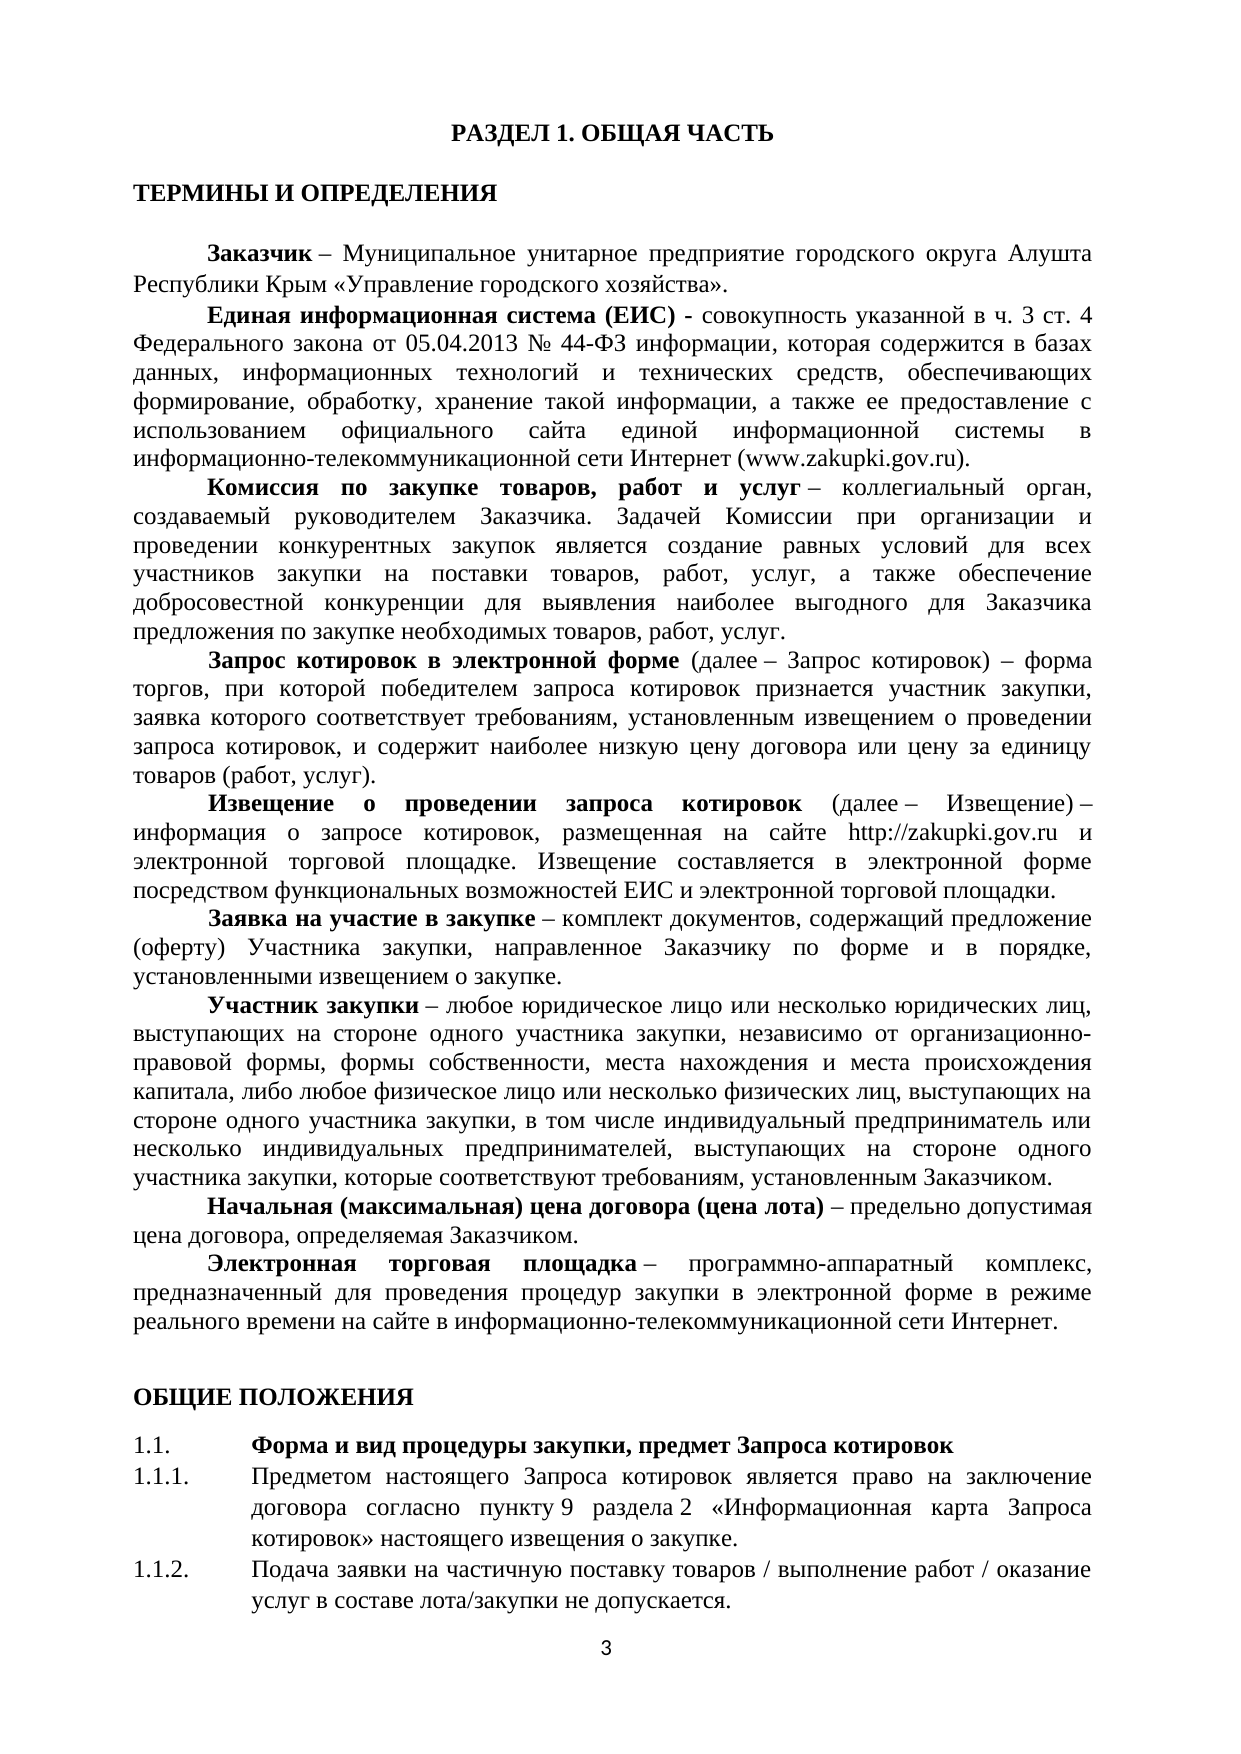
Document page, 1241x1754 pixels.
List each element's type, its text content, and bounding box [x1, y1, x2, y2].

text Единая информационная система (ЕИС) - совокупность указанной в ч. 3 ст. 4 Федерального закона от 05.04.2013 № 44-ФЗ информации, которая содержится в базах данных, информационных технологий и технических средств, обеспечивающих формирование, обработку, хранение такой информации, а также ее предоставление с использованием официального сайта единой информационной системы в информационно-телекоммуникационной сети Интернет (www.zakupki.gov.ru). [133, 300, 1092, 472]
text ОБЩИЕ ПОЛОЖЕНИЯ [133, 1382, 1092, 1411]
text Заявка на участие в закупке – комплект документов, содержащий предложение (оферту) Участника закупки, направленное Заказчику по форме и в порядке, установленными извещением о закупке. [133, 903, 1092, 990]
list Форма и вид процедуры закупки, предмет Запроса котировок [133, 1430, 1092, 1459]
text Комиссия по закупке товаров, работ и услуг – коллегиальный орган, создаваемый руководителем Заказчика. Задачей Комиссии при организации и проведении конкурентных закупок является создание равных условий для всех участников закупки на поставки товаров, работ, услуг, а также обеспечение добросовестной конкуренции для выявления наиболее выгодного для Заказчика предложения по закупке необходимых товаров, работ, услуг. [133, 472, 1092, 645]
list Подача заявки на частичную поставку товаров / выполнение работ / оказание услуг в составе лота/закупки не допускается. [133, 1554, 1092, 1614]
list Предметом настоящего Запроса котировок является право на заключение договора согласно пункту 9 раздела 2 «Информационная карта Запроса котировок» настоящего извещения о закупке. [133, 1461, 1092, 1552]
text Извещение о проведении запроса котировок (далее – Извещение) – информация о запросе котировок, размещенная на сайте http://zakupki.gov.ru и электронной торговой площадке. Извещение составляется в электронной форме посредством функциональных возможностей ЕИС и электронной торговой площадки. [133, 788, 1092, 903]
text Участник закупки – любое юридическое лицо или несколько юридических лиц, выступающих на стороне одного участника закупки, независимо от организационно-правовой формы, формы собственности, места нахождения и места происхождения капитала, либо любое физическое лицо или несколько физических лиц, выступающих на стороне одного участника закупки, в том числе индивидуальный предприниматель или несколько индивидуальных предпринимателей, выступающих на стороне одного участника закупки, которые соответствуют требованиям, установленным Заказчиком. [133, 990, 1092, 1191]
text Запрос котировок в электронной форме (далее – Запрос котировок) – форма торгов, при которой победителем запроса котировок признается участник закупки, заявка которого соответствует требованиям, установленным извещением о проведении запроса котировок, и содержит наиболее низкую цену договора или цену за единицу товаров (работ, услуг). [133, 645, 1092, 788]
text ТЕРМИНЫ И ОПРЕДЕЛЕНИЯ [133, 178, 1092, 207]
text РАЗДЕЛ 1. ОБЩАЯ ЧАСТЬ [133, 118, 1092, 147]
text Заказчик – Муниципальное унитарное предприятие городского округа Алушта Республики Крым «Управление городского хозяйства». [133, 238, 1092, 297]
text Электронная торговая площадка – программно-аппаратный комплекс, предназначенный для проведения процедур закупки в электронной форме в режиме реального времени на сайте в информационно-телекоммуникационной сети Интернет. [133, 1248, 1092, 1335]
text Начальная (максимальная) цена договора (цена лота) – предельно допустимая цена договора, определяемая Заказчиком. [133, 1191, 1092, 1248]
